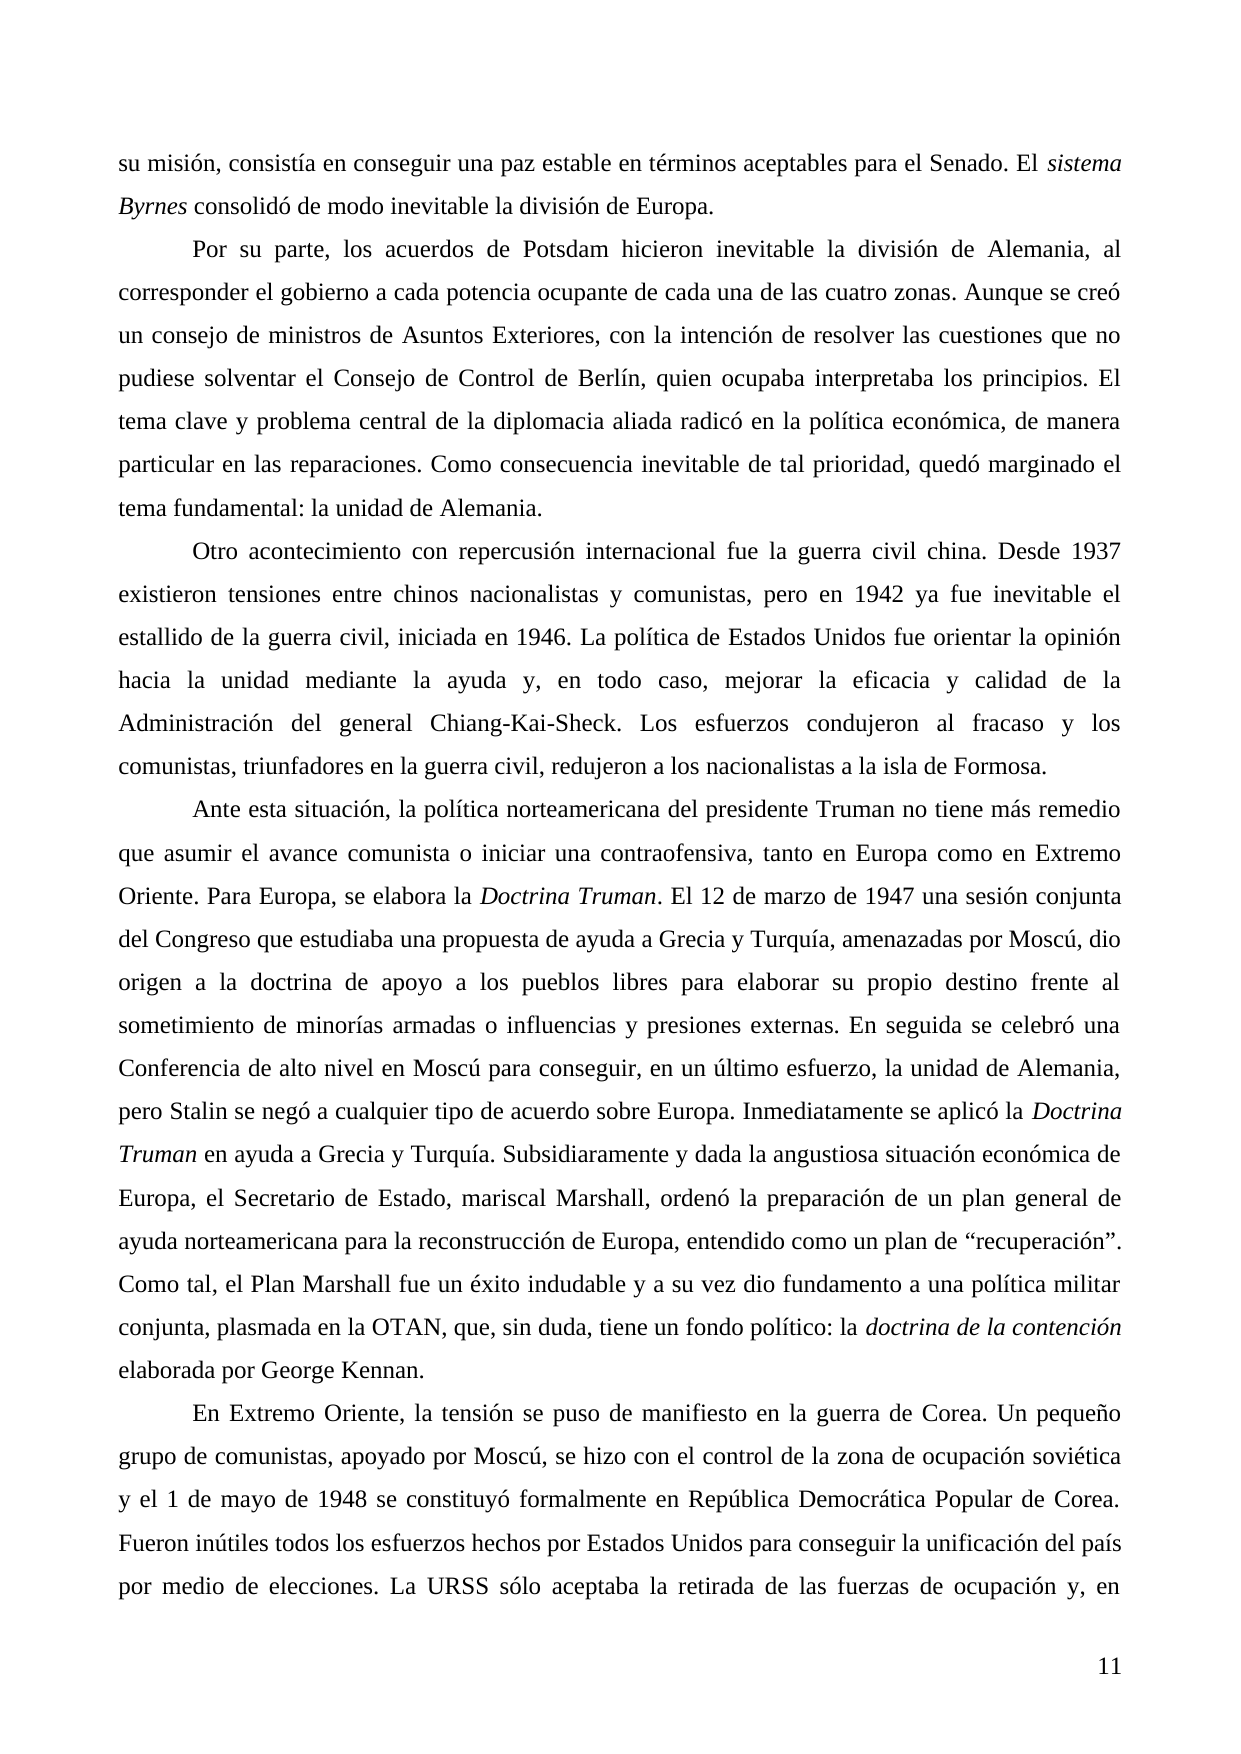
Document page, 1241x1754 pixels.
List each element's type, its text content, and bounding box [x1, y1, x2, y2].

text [118, 148, 1122, 219]
text Ante esta situación, la política norteamericana del presidente Truman no tiene más remedio que asumir el avance comunista o iniciar una contraofensiva, tanto en Europa como en Extremo Oriente. Para Europa, se elabora la Doctrina Truman. El 12 de marzo de 1947 una sesión conjunta del Congreso que estudiaba una propuesta de ayuda a Grecia y Turquía, amenazadas por Moscú, dio origen a la doctrina de apoyo a los pueblos libres para elaborar su propio destino frente al sometimiento de minorías armadas o influencias y presiones externas. En seguida se celebró una Conferencia de alto nivel en Moscú para conseguir, en un último esfuerzo, la unidad de Alemania, pero Stalin se negó a cualquier tipo de acuerdo sobre Europa. Inmediatamente se aplicó la Doctrina Truman en ayuda a Grecia y Turquía. Subsidiaramente y dada la angustiosa situación económica de Europa, el Secretario de Estado, mariscal Marshall, ordenó la preparación de un plan general de ayuda norteamericana para la reconstrucción de Europa, entendido como un plan de “recuperación”. Como tal, el Plan Marshall fue un éxito indudable y a su vez dio fundamento a una política militar conjunta, plasmada en la OTAN, que, sin duda, tiene un fondo político: la doctrina de la contención elaborada por George Kennan. [118, 794, 1122, 1384]
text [118, 1398, 1122, 1599]
text Por su parte, los acuerdos de Potsdam hicieron inevitable la división de Alemania, al corresponder el gobierno a cada potencia ocupante de cada una de las cuatro zonas. Aunque se creó un consejo de ministros de Asuntos Exteriores, con la intención de resolver las cuestiones que no pudiese solventar el Consejo de Control de Berlín, quien ocupaba interpretaba los principios. El tema clave y problema central de la diplomacia aliada radicó en la política económica, de manera particular en las reparaciones. Como consecuencia inevitable de tal prioridad, quedó marginado el tema fundamental: la unidad de Alemania. [118, 234, 1122, 521]
text Otro acontecimiento con repercusión internacional fue la guerra civil china. Desde 1937 existieron tensiones entre chinos nacionalistas y comunistas, pero en 1942 ya fue inevitable el estallido de la guerra civil, iniciada en 1946. La política de Estados Unidos fue orientar la opinión hacia la unidad mediante la ayuda y, en todo caso, mejorar la eficacia y calidad de la Administración del general Chiang-Kai-Sheck. Los esfuerzos condujeron al fracaso y los comunistas, triunfadores en la guerra civil, redujeron a los nacionalistas a la isla de Formosa. [118, 536, 1122, 780]
